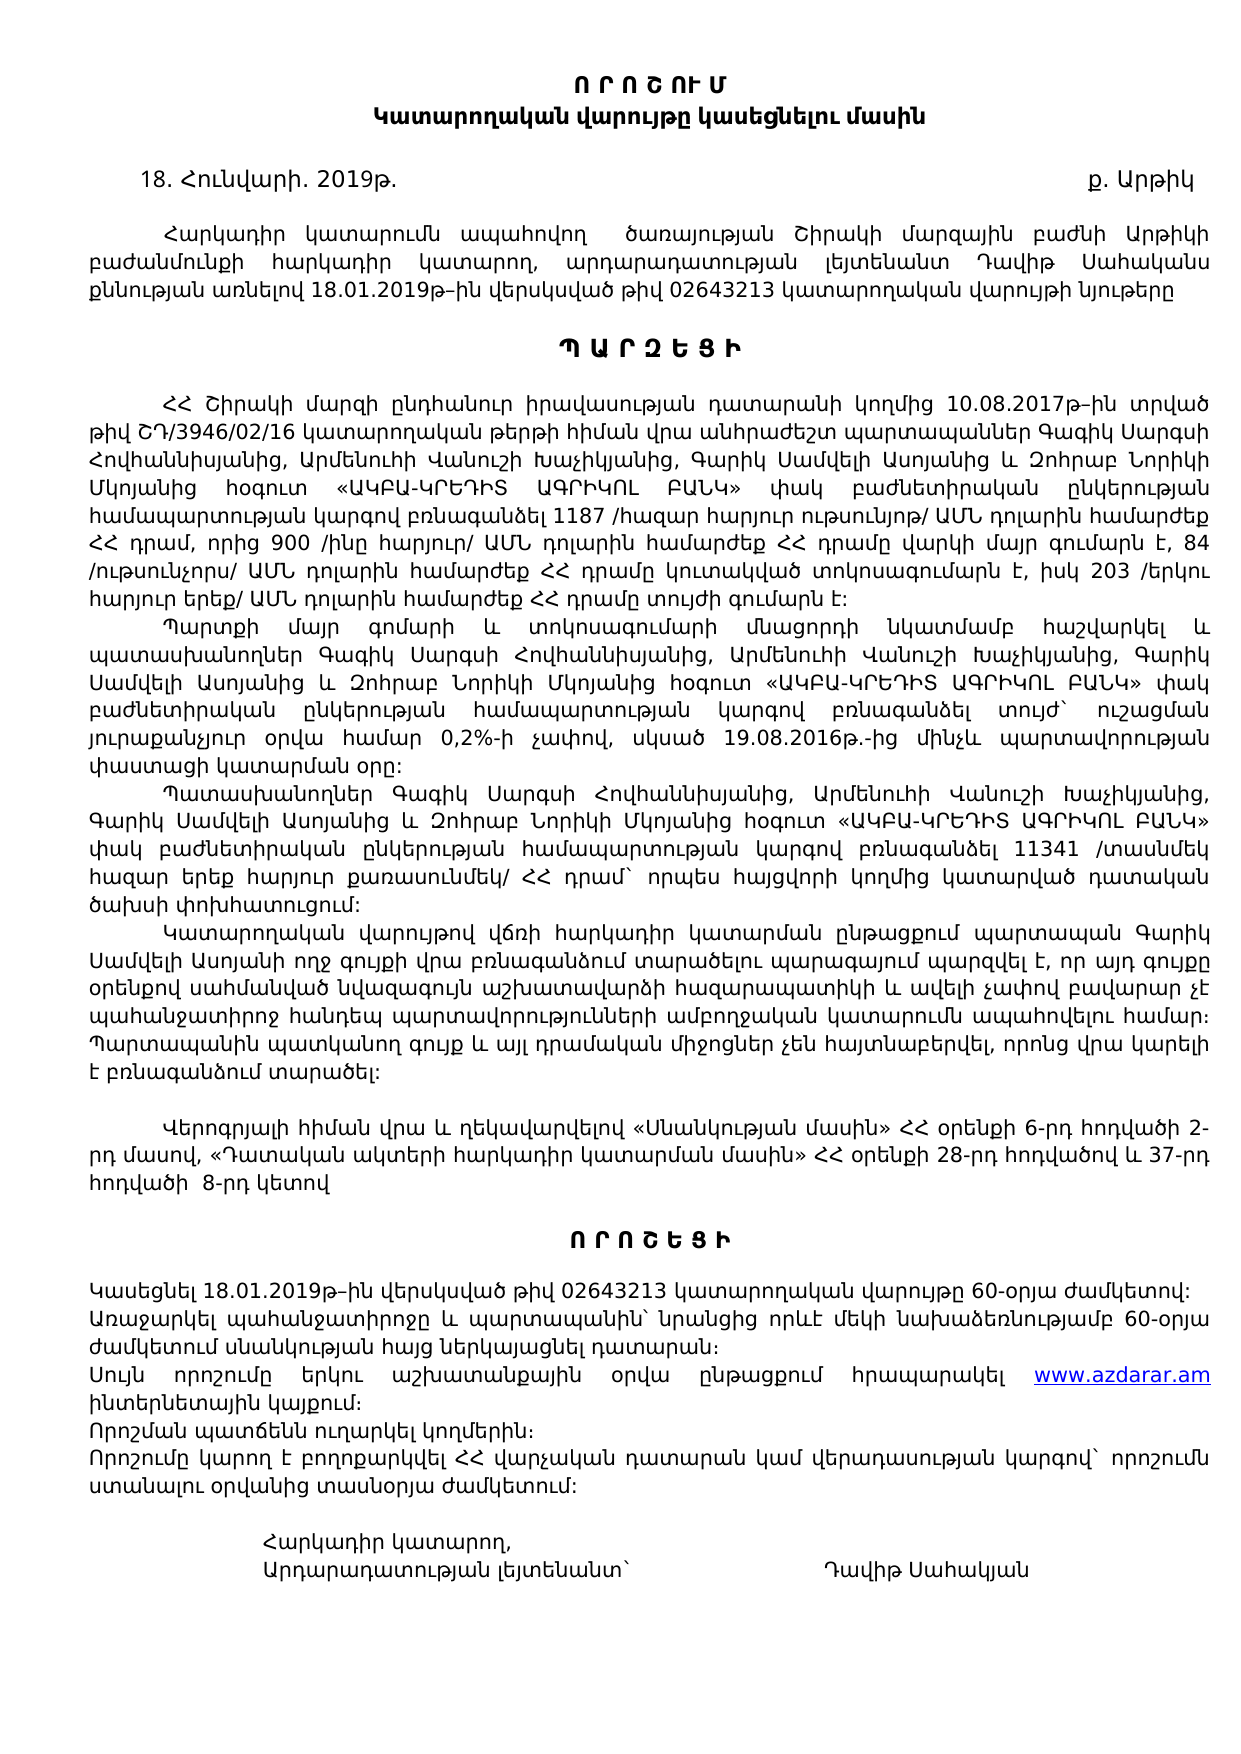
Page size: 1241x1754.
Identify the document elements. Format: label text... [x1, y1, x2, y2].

text ՀՀ Շիրակի մարզի ընդհանուր իրավասության դատարանի կողմից 10.08.2017թ–ին տրված թիվ ՇԴ/3946/02/16 կատարողական թերթի հիման վրա անհրաժեշտ պարտապաններ Գագիկ Սարգսի Հովհաննիսյանից, Արմենուհի Վանուշի Խաչիկյանից, Գարիկ Սամվելի Ասոյանից և Զոհրաբ Նորիկի Մկոյանից հօգուտ «ԱԿԲԱ-ԿՐԵԴԻՏ ԱԳՐԻԿՈԼ ԲԱՆԿ» փակ բաժնետիրական ընկերության համապարտության կարգով բռնագանձել 1187 /հազար հարյուր ութսունյոթ/ ԱՄՆ դոլարին համարժեք ՀՀ դրամ, որից 900 /ինը հարյուր/ ԱՄՆ դոլարին համարժեք ՀՀ դրամը վարկի մայր գումարն է, 84 /ութսունչորս/ ԱՄՆ դոլարին համարժեք ՀՀ դրամը կուտակված տոկոսագումարն է, իսկ 203 /երկու հարյուր երեք/ ԱՄՆ դոլարին համարժեք ՀՀ դրամը տույժի գումարն է: [89, 392, 1211, 611]
text Վերոգրյալի հիման վրա և ղեկավարվելով «Սնանկության մասին» ՀՀ օրենքի 6-րդ հոդվածի 2-րդ մասով, «Դատական ակտերի հարկադիր կատարման մասին» ՀՀ օրենքի 28-րդ հոդվածով և 37-րդ հոդվածի 8-րդ կետով [89, 1116, 1211, 1195]
text Հարկադիր կատարող, [89, 1530, 1211, 1554]
text Առաջարկել պահանջատիրոջը և պարտապանին՝ նրանցից որևէ մեկի նախաձեռնությամբ 60-օրյա ժամկետում սնանկության հայց ներկայացնել դատարան։ [89, 1307, 1211, 1359]
text Պ Ա Ր Զ Ե Ց Ի [89, 334, 1211, 363]
text Կատարողական վարույթով վճռի հարկադիր կատարման ընթացքում պարտապան Գարիկ Սամվելի Ասոյանի ողջ գույքի վրա բռնագանձում տարածելու պարագայում պարզվել է, որ այդ գույքը օրենքով սահմանված նվազագույն աշխատավարձի հազարապատիկի և ավելի չափով բավարար չէ պահանջատիրոջ հանդեպ պարտավորությունների ամբողջական կատարումն ապահովելու համար։ Պարտապանին պատկանող գույք և այլ դրամական միջոցներ չեն հայտնաբերվել, որոնց վրա կարելի է բռնագանձում տարածել: [89, 921, 1211, 1084]
text Որոշումը կարող է բողոքարկվել ՀՀ վարչական դատարան կամ վերադասության կարգով` որոշումն ստանալու օրվանից տասնօրյա ժամկետում: [89, 1446, 1211, 1498]
text Հարկադիր կատարումն ապահովող ծառայության Շիրակի մարզային բաժնի Արթիկի բաժանմունքի հարկադիր կատարող, արդարադատության լեյտենանտ Դավիթ Սահականս քննության առնելով 18.01.2019թ–ին վերսկսված թիվ 02643213 կատարողական վարույթի նյութերը [89, 222, 1211, 302]
text Կատարողական վարույթը կասեցնելու մասին [89, 100, 1211, 131]
text Ո Ր Ո Շ Ե Ց Ի [89, 1227, 1211, 1253]
text Ո Ր Ո Շ ՈՒ Մ [89, 69, 1211, 100]
text Պատասխանողներ Գագիկ Սարգսի Հովհաննիսյանից, Արմենուհի Վանուշի Խաչիկյանից, Գարիկ Սամվելի Ասոյանից և Զոհրաբ Նորիկի Մկոյանից հօգուտ «ԱԿԲԱ-ԿՐԵԴԻՏ ԱԳՐԻԿՈԼ ԲԱՆԿ» փակ բաժնետիրական ընկերության համապարտության կարգով բռնագանձել 11341 /տասնմեկ հազար երեք հարյուր քառասունմեկ/ ՀՀ դրամ` որպես հայցվորի կողմից կատարված դատական ծախսի փոխհատուցում: [89, 782, 1211, 917]
text Պարտքի մայր գոմարի և տոկոսագումարի մնացորդի նկատմամբ հաշվարկել և պատասխանողներ Գագիկ Սարգսի Հովհաննիսյանից, Արմենուհի Վանուշի Խաչիկյանից, Գարիկ Սամվելի Ասոյանից և Զոհրաբ Նորիկի Մկոյանից հօգուտ «ԱԿԲԱ-ԿՐԵԴԻՏ ԱԳՐԻԿՈԼ ԲԱՆԿ» փակ բաժնետիրական ընկերության համապարտության կարգով բռնագանձել տույժ` ուշացման յուրաքանչյուր օրվա համար 0,2%-ի չափով, սկսած 19.08.2016թ.-ից մինչև պարտավորության փաստացի կատարման օրը: [89, 615, 1211, 778]
text 18. Հունվարի. 2019թ. ք. Արթիկ [126, 162, 1211, 194]
text Սույն որոշումը երկու աշխատանքային օրվա ընթացքում հրապարակել www.azdarar.am ինտերնետային կայքում։ [89, 1363, 1211, 1415]
text Կասեցնել 18.01.2019թ–ին վերսկսված թիվ 02643213 կատարողական վարույթը 60-օրյա ժամկետով: [89, 1279, 1211, 1304]
text Որոշման պատճենն ուղարկել կողմերին։ [89, 1419, 1211, 1443]
text Արդարադատության լեյտենանտ` Դավիթ Սահակյան [89, 1558, 1211, 1582]
